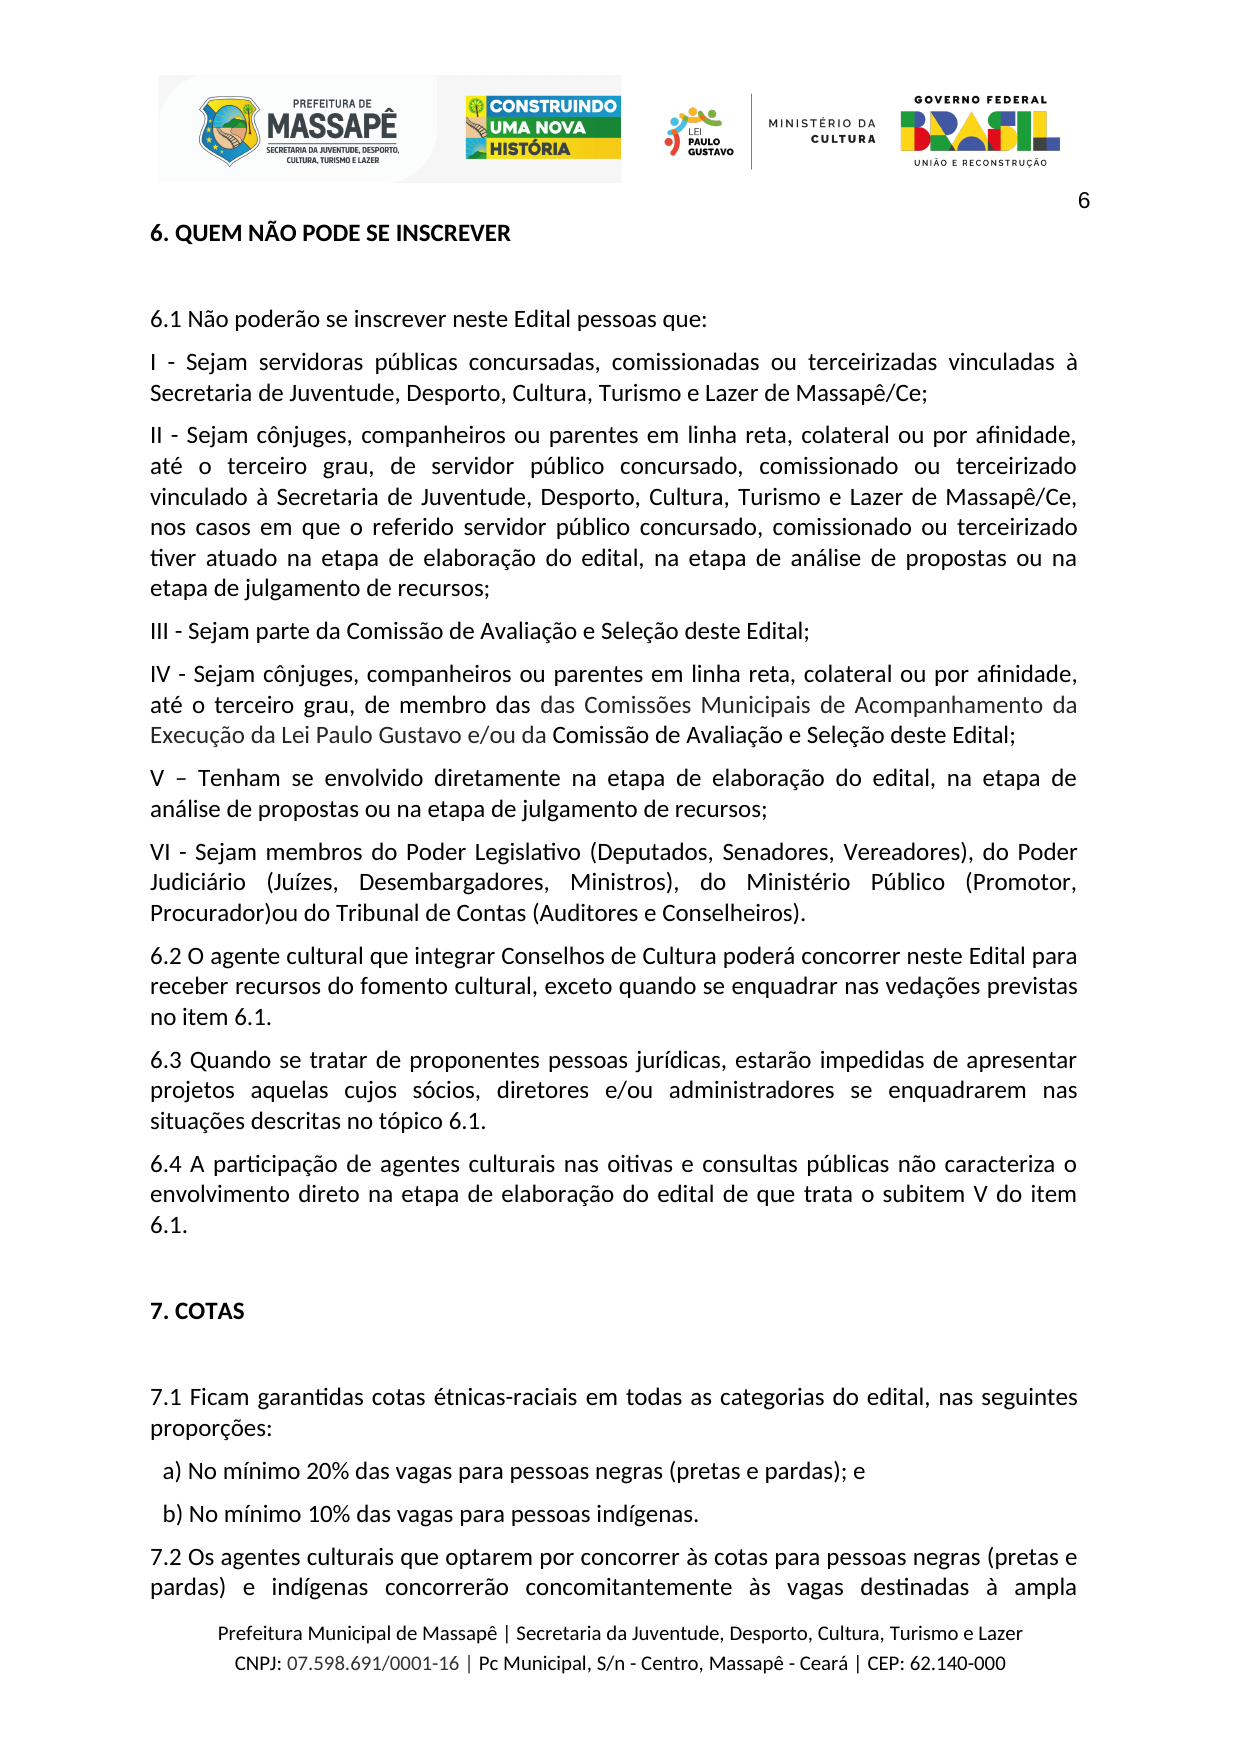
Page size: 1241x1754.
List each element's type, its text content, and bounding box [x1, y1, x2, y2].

text II - Sejam cônjuges, companheiros ou parentes em linha reta, colateral ou por afinidade, até o terceiro grau, de servidor público concursado, comissionado ou terceirizado vinculado à Secretaria de Juventude, Desporto, Cultura, Turismo e Lazer de Massapê/Ce, nos casos em que o referido servidor público concursado, comissionado ou terceirizado tiver atuado na etapa de elaboração do edital, na etapa de análise de propostas ou na etapa de julgamento de recursos; [150, 420, 1078, 603]
text 6.1 Não poderão se inscrever neste Edital pessoas que: [150, 303, 1078, 334]
text 6.2 O agente cultural que integrar Conselhos de Cultura poderá concorrer neste Edital para receber recursos do fomento cultural, exceto quando se enquadrar nas vedações previstas no item 6.1. [150, 940, 1078, 1032]
text I - Sejam servidoras públicas concursadas, comissionadas ou terceirizadas vinculadas à Secretaria de Juventude, Desporto, Cultura, Turismo e Lazer de Massapê/Ce; [150, 346, 1078, 407]
text VI - Sejam membros do Poder Legislativo (Deputados, Senadores, Vereadores), do Poder Judiciário (Juízes, Desembargadores, Ministros), do Ministério Público (Promotor, Procurador)ou do Tribunal de Contas (Auditores e Conselheiros). [150, 836, 1078, 927]
text IV - Sejam cônjuges, companheiros ou parentes em linha reta, colateral ou por afinidade, até o terceiro grau, de membro das das Comissões Municipais de Acompanhamento da Execução da Lei Paulo Gustavo e/ou da Comissão de Avaliação e Seleção deste Edital; [150, 658, 1078, 750]
text a) No mínimo 20% das vagas para pessoas negras (pretas e pardas); e [162, 1455, 1078, 1485]
text 7. COTAS [150, 1295, 1078, 1326]
text 6.3 Quando se tratar de proponentes pessoas jurídicas, estarão impedidas de apresentar projetos aquelas cujos sócios, diretores e/ou administradores se enquadrarem nas situações descritas no tópico 6.1. [150, 1044, 1078, 1136]
text 7.1 Ficam garantidas cotas étnicas-raciais em todas as categorias do edital, nas seguintes proporções: [150, 1381, 1078, 1442]
picture [158, 75, 1082, 183]
text V – Tenham se envolvido diretamente na etapa de elaboração do edital, na etapa de análise de propostas ou na etapa de julgamento de recursos; [150, 762, 1078, 823]
text 6. QUEM NÃO PODE SE INSCREVER [150, 217, 1078, 248]
text b) No mínimo 10% das vagas para pessoas indígenas. [162, 1498, 1078, 1528]
text III - Sejam parte da Comissão de Avaliação e Seleção deste Edital; [150, 615, 1078, 646]
text 6.4 A participação de agentes culturais nas oitivas e consultas públicas não caracteriza o envolvimento direto na etapa de elaboração do edital de que trata o subitem V do item 6.1. [150, 1148, 1078, 1240]
